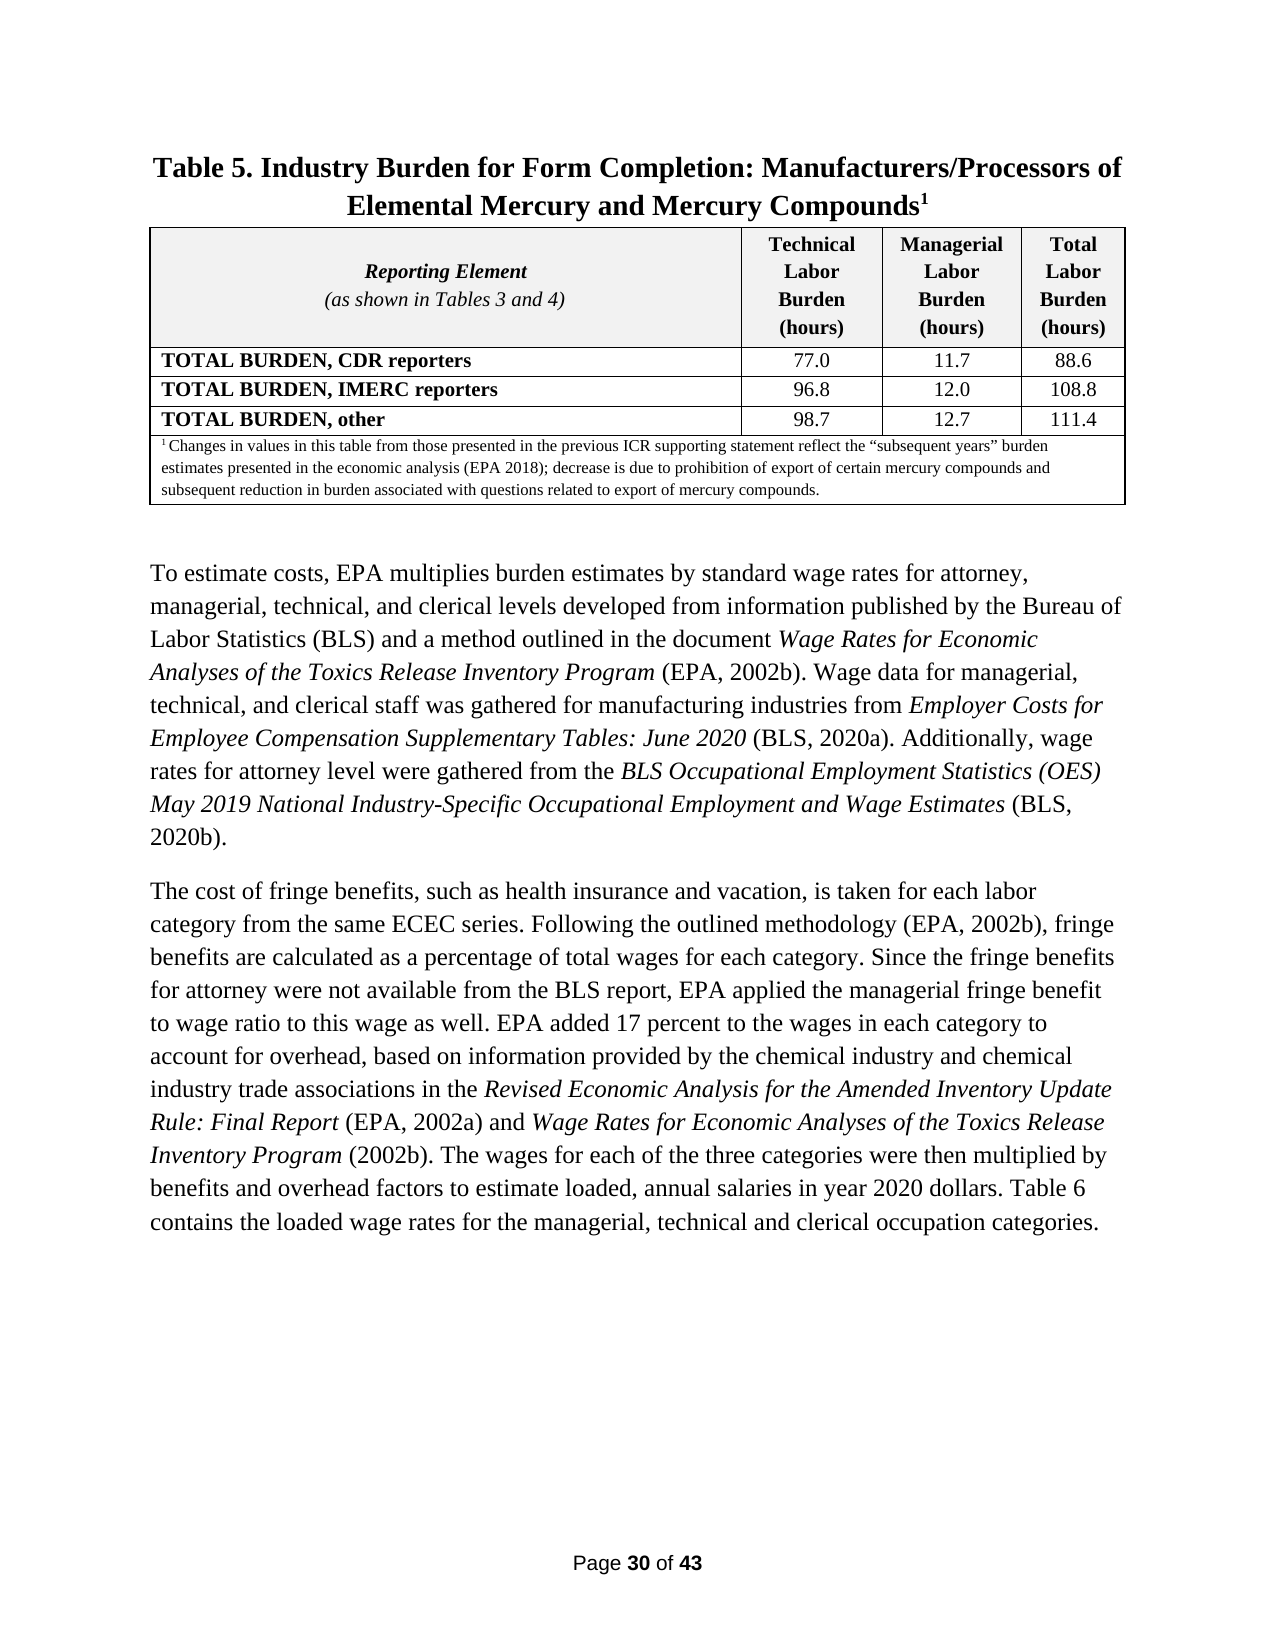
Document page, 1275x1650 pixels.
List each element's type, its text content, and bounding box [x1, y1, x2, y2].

table_header Total Labor Burden (hours) [1022, 228, 1124, 347]
table_cell 108.8 [1022, 377, 1124, 406]
text The cost of fringe benefits, such as health insurance and vacation, is taken for each labor category from the same ECEC series. Following the outlined methodology (EPA, 2002b), fringe benefits are calculated as a percentage of total wages for each category. Since the fringe benefits for attorney were not available from the BLS report, EPA applied the managerial fringe benefit to wage ratio to this wage as well. EPA added 17 percent to the wages in each category to account for overhead, based on information provided by the chemical industry and chemical industry trade associations in the Revised Economic Analysis for the Amended Inventory Update Rule: Final Report (EPA, 2002a) and Wage Rates for Economic Analyses of the Toxics Release Inventory Program (2002b). The wages for each of the three categories were then multiplied by benefits and overhead factors to estimate loaded, annual salaries in year 2020 dollars. Table 6 contains the loaded wage rates for the managerial, technical and clerical occupation categories. [150, 876, 1125, 1235]
table_header Reporting Element (as shown in Tables 3 and 4) [151, 228, 741, 347]
table_cell 98.7 [742, 407, 882, 435]
text Table 5. Industry Burden for Form Completion: Manufacturers/Processors of Elemental Mercury and Mercury Compounds1 [150, 150, 1125, 222]
table_header Technical Labor Burden (hours) [742, 228, 882, 347]
table_cell TOTAL BURDEN, other [151, 407, 741, 435]
table_cell 11.7 [883, 348, 1021, 376]
table_cell TOTAL BURDEN, CDR reporters [151, 348, 741, 376]
table_cell 96.8 [742, 377, 882, 406]
table_cell TOTAL BURDEN, IMERC reporters [151, 377, 741, 406]
table_cell 12.0 [883, 377, 1021, 406]
table_cell 88.6 [1022, 348, 1124, 376]
table_cell 77.0 [742, 348, 882, 376]
table_header Managerial Labor Burden (hours) [883, 228, 1021, 347]
table_cell 111.4 [1022, 407, 1124, 435]
table_cell 12.7 [883, 407, 1021, 435]
text To estimate costs, EPA multiplies burden estimates by standard wage rates for attorney, managerial, technical, and clerical levels developed from information published by the Bureau of Labor Statistics (BLS) and a method outlined in the document Wage Rates for Economic Analyses of the Toxics Release Inventory Program (EPA, 2002b). Wage data for managerial, technical, and clerical staff was gathered for manufacturing industries from Employer Costs for Employee Compensation Supplementary Tables: June 2020 (BLS, 2020a). Additionally, wage rates for attorney level were gathered from the BLS Occupational Employment Statistics (OES) May 2019 National Industry-Specific Occupational Employment and Wage Estimates (BLS, 2020b). [150, 558, 1125, 851]
